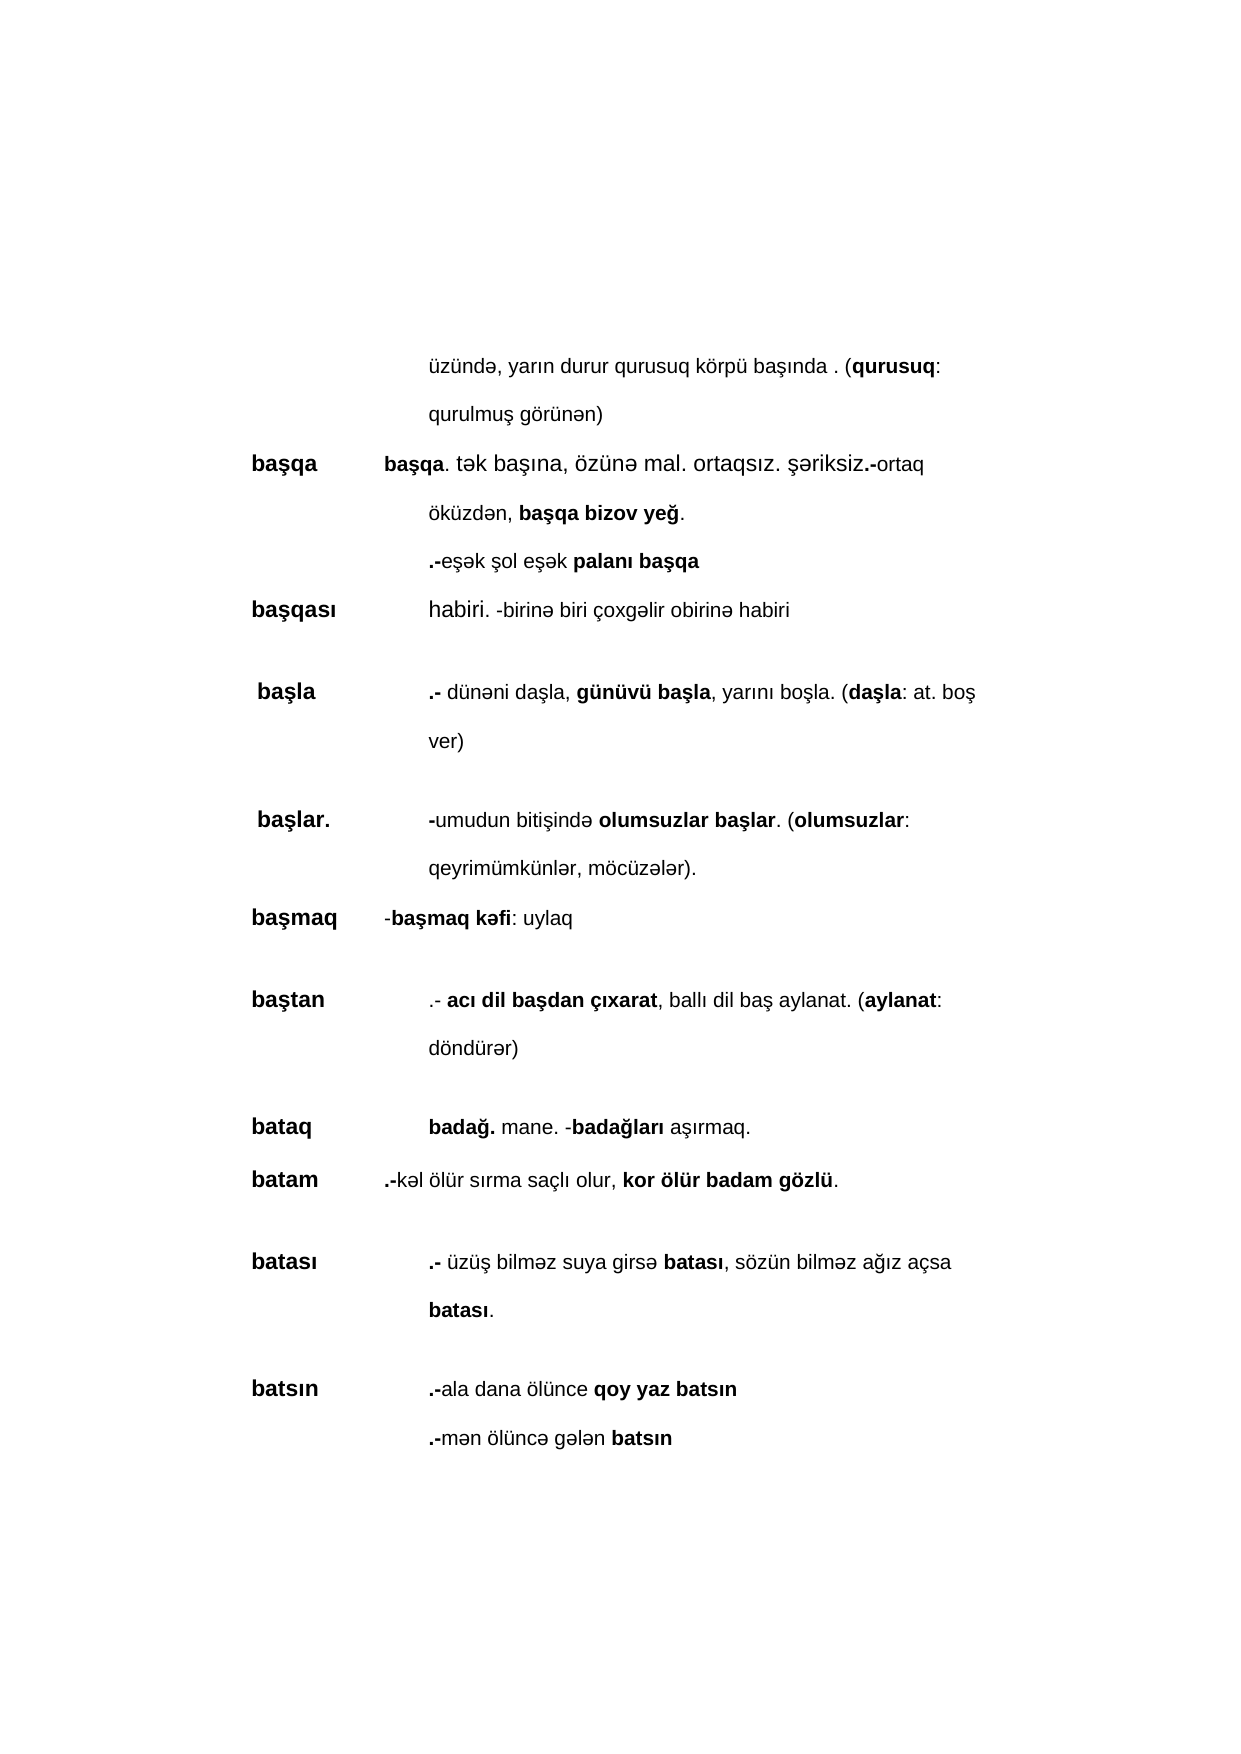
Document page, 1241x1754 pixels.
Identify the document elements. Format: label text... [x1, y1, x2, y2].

text başqası habiri. -birinə biri çoxgəlir obirinə habiri [251, 596, 989, 623]
text baştan .- acı dil başdan çıxarat, ballı dil baş aylanat. (aylanat: döndürər) [251, 986, 983, 1060]
text başmaq -başmaq kəfi: uylaq [251, 904, 989, 930]
text bataq badağ. mane. -badağları aşırmaq. [251, 1113, 989, 1139]
text başlar. -umudun bitişində olumsuzlar başlar. (olumsuzlar: qeyrimümkünlər, möcüzələr). [251, 806, 989, 880]
text batam .-kəl ölür sırma saçlı olur, kor ölür badam gözlü. [251, 1166, 989, 1192]
text başqa başqa. tək başına, özünə mal. ortaqsız. şəriksiz.-ortaq öküzdən, başqa bizov yeğ. .-eşək şol eşək palanı başqa [251, 450, 989, 572]
text batası .- üzüş bilməz suya girsə batası, sözün bilməz ağız açsa batası. [251, 1248, 983, 1322]
text batsın .-ala dana ölünce qoy yaz batsın .-mən ölüncə gələn batsın [251, 1375, 989, 1449]
text başla .- dünəni daşla, günüvü başla, yarını boşla. (daşla: at. boş ver) [251, 678, 983, 752]
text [251, 354, 989, 426]
